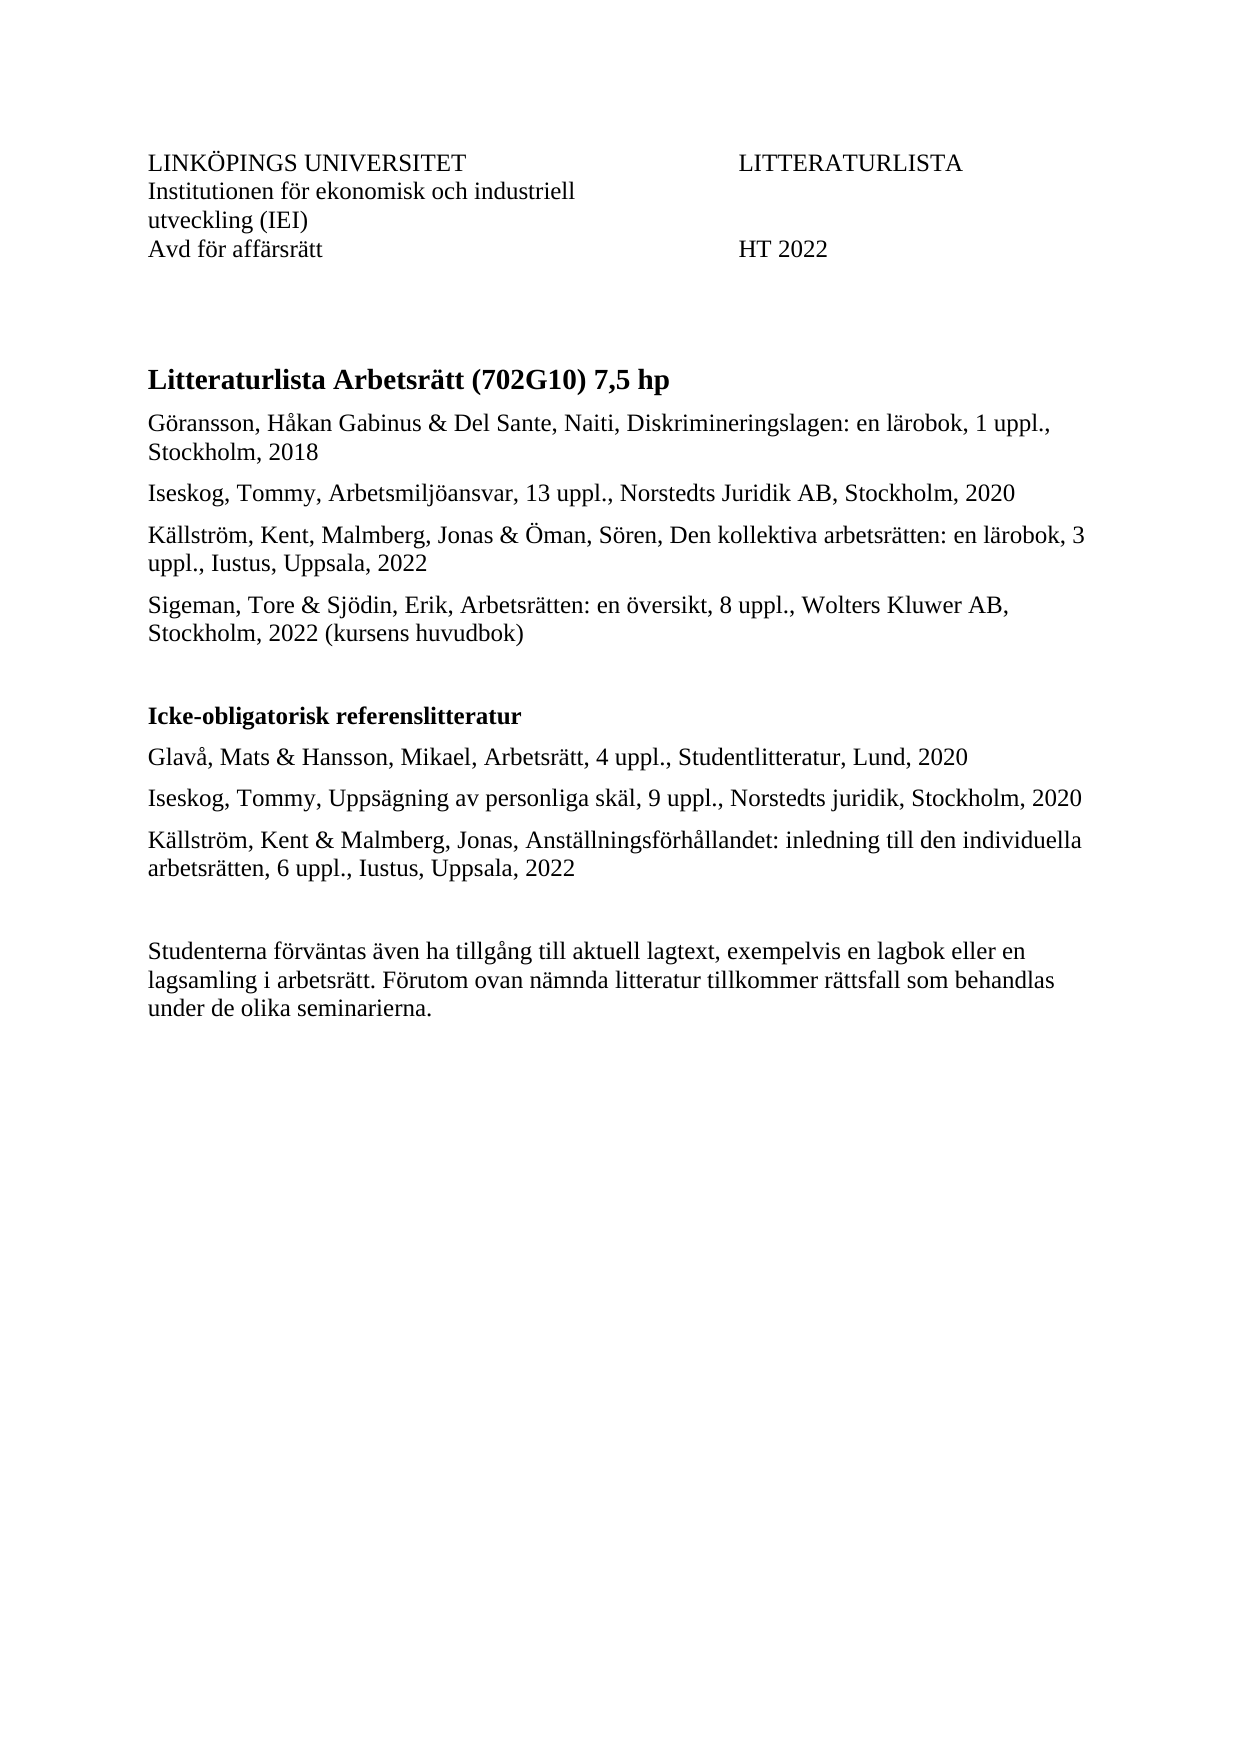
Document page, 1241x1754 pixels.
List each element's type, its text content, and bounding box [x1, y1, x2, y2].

text Iseskog, Tommy, Uppsägning av personliga skäl, 9 uppl., Norstedts juridik, Stockholm, 2020 [148, 783, 1093, 812]
text Källström, Kent & Malmberg, Jonas, Anställningsförhållandet: inledning till den individuella arbetsrätten, 6 uppl., Iustus, Uppsala, 2022 [148, 825, 1093, 882]
text Iseskog, Tommy, Arbetsmiljöansvar, 13 uppl., Norstedts Juridik AB, Stockholm, 2020 [148, 478, 1093, 507]
text Sigeman, Tore & Sjödin, Erik, Arbetsrätten: en översikt, 8 uppl., Wolters Kluwer AB, Stockholm, 2022 (kursens huvudbok) [148, 590, 1093, 647]
text Källström, Kent, Malmberg, Jonas & Öman, Sören, Den kollektiva arbetsrätten: en lärobok, 3 uppl., Iustus, Uppsala, 2022 [148, 520, 1093, 577]
text Göransson, Håkan Gabinus & Del Sante, Naiti, Diskrimineringslagen: en lärobok, 1 uppl., Stockholm, 2018 [148, 408, 1093, 466]
text Litteraturlista Arbetsrätt (702G10) 7,5 hp [148, 362, 1093, 396]
text Glavå, Mats & Hansson, Mikael, Arbetsrätt, 4 uppl., Studentlitteratur, Lund, 2020 [148, 742, 1093, 771]
text Studenterna förväntas även ha tillgång till aktuell lagtext, exempelvis en lagbok eller en lagsamling i arbetsrätt. Förutom ovan nämnda litteratur tillkommer rättsfall som behandlas under de olika seminarierna. [148, 936, 1093, 1022]
text LINKÖPINGS UNIVERSITET LITTERATURLISTA Institutionen för ekonomisk och industriell utveckling (IEI) Avd för affärsrätt HT 2022 [148, 148, 1093, 263]
text Icke-obligatorisk referenslitteratur [148, 701, 1093, 730]
